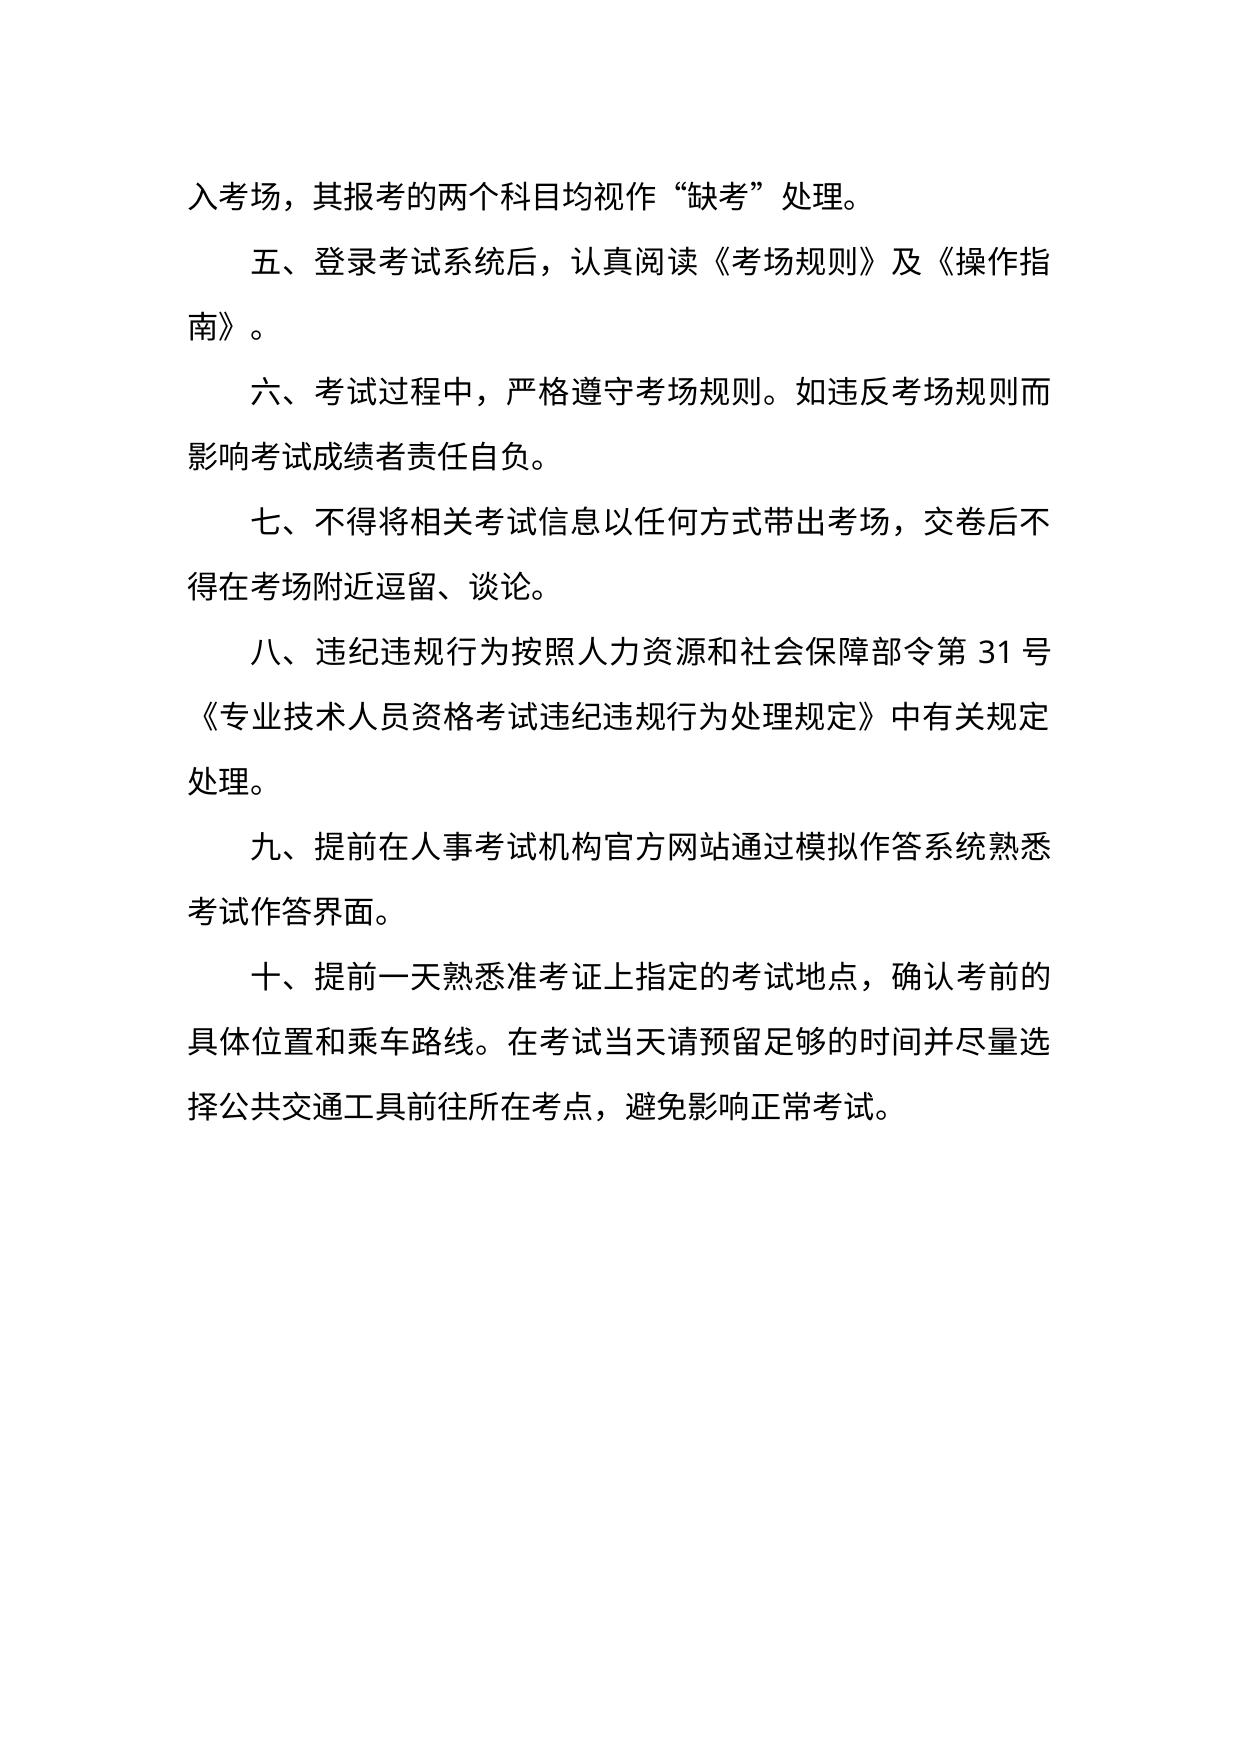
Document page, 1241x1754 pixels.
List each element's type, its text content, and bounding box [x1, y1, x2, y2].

text 七、不得将相关考试信息以任何方式带出考场，交卷后不得在考场附近逗留、谈论。 [187, 487, 1053, 617]
text 五、登录考试系统后，认真阅读《考场规则》及《操作指南》。 [187, 227, 1053, 357]
text 六、考试过程中，严格遵守考场规则。如违反考场规则而影响考试成绩者责任自负。 [187, 357, 1053, 487]
text 十、提前一天熟悉准考证上指定的考试地点，确认考前的具体位置和乘车路线。在考试当天请预留足够的时间并尽量选择公共交通工具前往所在考点，避免影响正常考试。 [187, 942, 1053, 1137]
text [187, 162, 1053, 227]
text 八、违纪违规行为按照人力资源和社会保障部令第31号《专业技术人员资格考试违纪违规行为处理规定》中有关规定处理。 [187, 617, 1053, 812]
text 九、提前在人事考试机构官方网站通过模拟作答系统熟悉考试作答界面。 [187, 812, 1053, 942]
